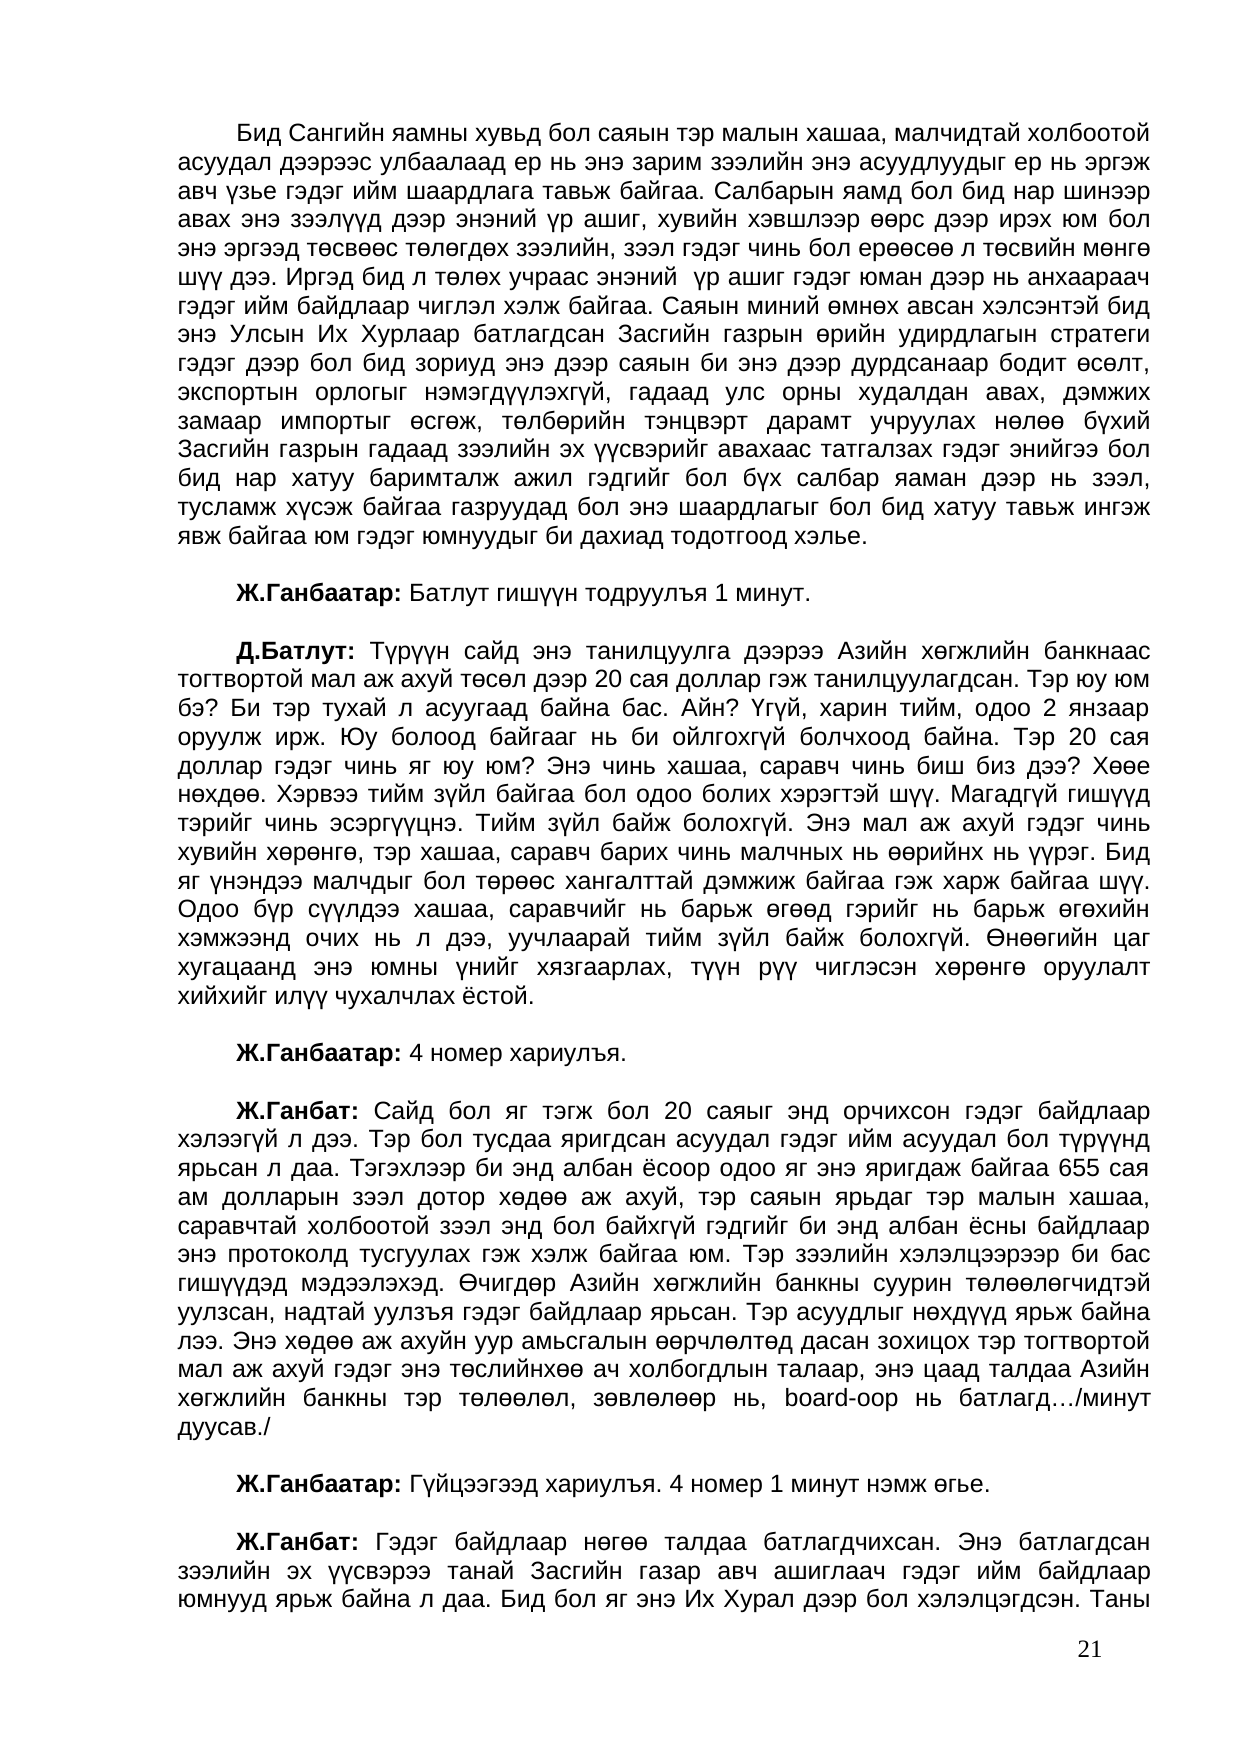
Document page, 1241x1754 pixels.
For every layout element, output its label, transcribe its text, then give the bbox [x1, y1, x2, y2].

text Ж.Ганбаатар: Гүйцээгээд хариулъя. 4 номер 1 минут нэмж өгье. [177, 1469, 1152, 1498]
text Ж.Ганбаатар: Батлут гишүүн тодруулъя 1 минут. [177, 578, 1152, 607]
text Ж.Ганбат: Сайд бол яг тэгж бол 20 саяыг энд орчихсон гэдэг байдлаар хэлээгүй л дээ. Тэр бол тусдаа яригдсан асуудал гэдэг ийм асуудал бол түрүүнд ярьсан л даа. Тэгэхлээр би энд албан ёсоор одоо яг энэ яригдаж байгаа 655 сая ам долларын зээл дотор хөдөө аж ахуй, тэр саяын ярьдаг тэр малын хашаа, саравчтай холбоотой зээл энд бол байхгүй гэдгийг би энд албан ёсны байдлаар энэ протоколд тусгуулах гэж хэлж байгаа юм. Тэр зээлийн хэлэлцээрээр би бас гишүүдэд мэдээлэхэд. Өчигдөр Азийн хөгжлийн банкны суурин төлөөлөгчидтэй уулзсан, надтай уулзъя гэдэг байдлаар ярьсан. Тэр асуудлыг нөхдүүд ярьж байна лээ. Энэ хөдөө аж ахуйн уур амьсгалын өөрчлөлтөд дасан зохицох тэр тогтвортой мал аж ахуй гэдэг энэ төслийнхөө ач холбогдлын талаар, энэ цаад талдаа Азийн хөгжлийн банкны тэр төлөөлөл, зөвлөлөөр нь, board-оор нь батлагд…/минут дуусав./ [177, 1096, 1152, 1441]
text Бид Сангийн яамны хувьд бол саяын тэр малын хашаа, малчидтай холбоотой асуудал дээрээс улбаалаад ер нь энэ зарим зээлийн энэ асуудлуудыг ер нь эргэж авч үзье гэдэг ийм шаардлага тавьж байгаа. Салбарын яамд бол бид нар шинээр авах энэ зээлүүд дээр энэний үр ашиг, хувийн хэвшлээр өөрс дээр ирэх юм бол энэ эргээд төсвөөс төлөгдөх зээлийн, зээл гэдэг чинь бол ерөөсөө л төсвийн мөнгө шүү дээ. Иргэд бид л төлөх учраас энэний үр ашиг гэдэг юман дээр нь анхаараач гэдэг ийм байдлаар чиглэл хэлж байгаа. Саяын миний өмнөх авсан хэлсэнтэй бид энэ Улсын Их Хурлаар батлагдсан Засгийн газрын өрийн удирдлагын стратеги гэдэг дээр бол бид зориуд энэ дээр саяын би энэ дээр дурдсанаар бодит өсөлт, экспортын орлогыг нэмэгдүүлэхгүй, гадаад улс орны худалдан авах, дэмжих замаар импортыг өсгөж, төлбөрийн тэнцвэрт дарамт учруулах нөлөө бүхий Засгийн газрын гадаад зээлийн эх үүсвэрийг авахаас татгалзах гэдэг энийгээ бол бид нар хатуу баримталж ажил гэдгийг бол бүх салбар яаман дээр нь зээл, тусламж хүсэж байгаа газруудад бол энэ шаардлагыг бол бид хатуу тавьж ингэж явж байгаа юм гэдэг юмнуудыг би дахиад тодотгоод хэлье. [177, 118, 1152, 549]
text Д.Батлут: Түрүүн сайд энэ танилцуулга дээрээ Азийн хөгжлийн банкнаас тогтвортой мал аж ахуй төсөл дээр 20 сая доллар гэж танилцуулагдсан. Тэр юу юм бэ? Би тэр тухай л асуугаад байна бас. Айн? Үгүй, харин тийм, одоо 2 янзаар оруулж ирж. Юу болоод байгааг нь би ойлгохгүй болчхоод байна. Тэр 20 сая доллар гэдэг чинь яг юу юм? Энэ чинь хашаа, саравч чинь биш биз дээ? Хөөе нөхдөө. Хэрвээ тийм зүйл байгаа бол одоо болих хэрэгтэй шүү. Магадгүй гишүүд тэрийг чинь эсэргүүцнэ. Тийм зүйл байж болохгүй. Энэ мал аж ахуй гэдэг чинь хувийн хөрөнгө, тэр хашаа, саравч барих чинь малчных нь өөрийнх нь үүрэг. Бид яг үнэндээ малчдыг бол төрөөс хангалттай дэмжиж байгаа гэж харж байгаа шүү. Одоо бүр сүүлдээ хашаа, саравчийг нь барьж өгөөд гэрийг нь барьж өгөхийн хэмжээнд очих нь л дээ, уучлаарай тийм зүйл байж болохгүй. Өнөөгийн цаг хугацаанд энэ юмны үнийг хязгаарлах, түүн рүү чиглэсэн хөрөнгө оруулалт хийхийг илүү чухалчлах ёстой. [177, 636, 1152, 1009]
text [177, 1527, 1152, 1613]
text Ж.Ганбаатар: 4 номер хариулъя. [177, 1038, 1152, 1067]
